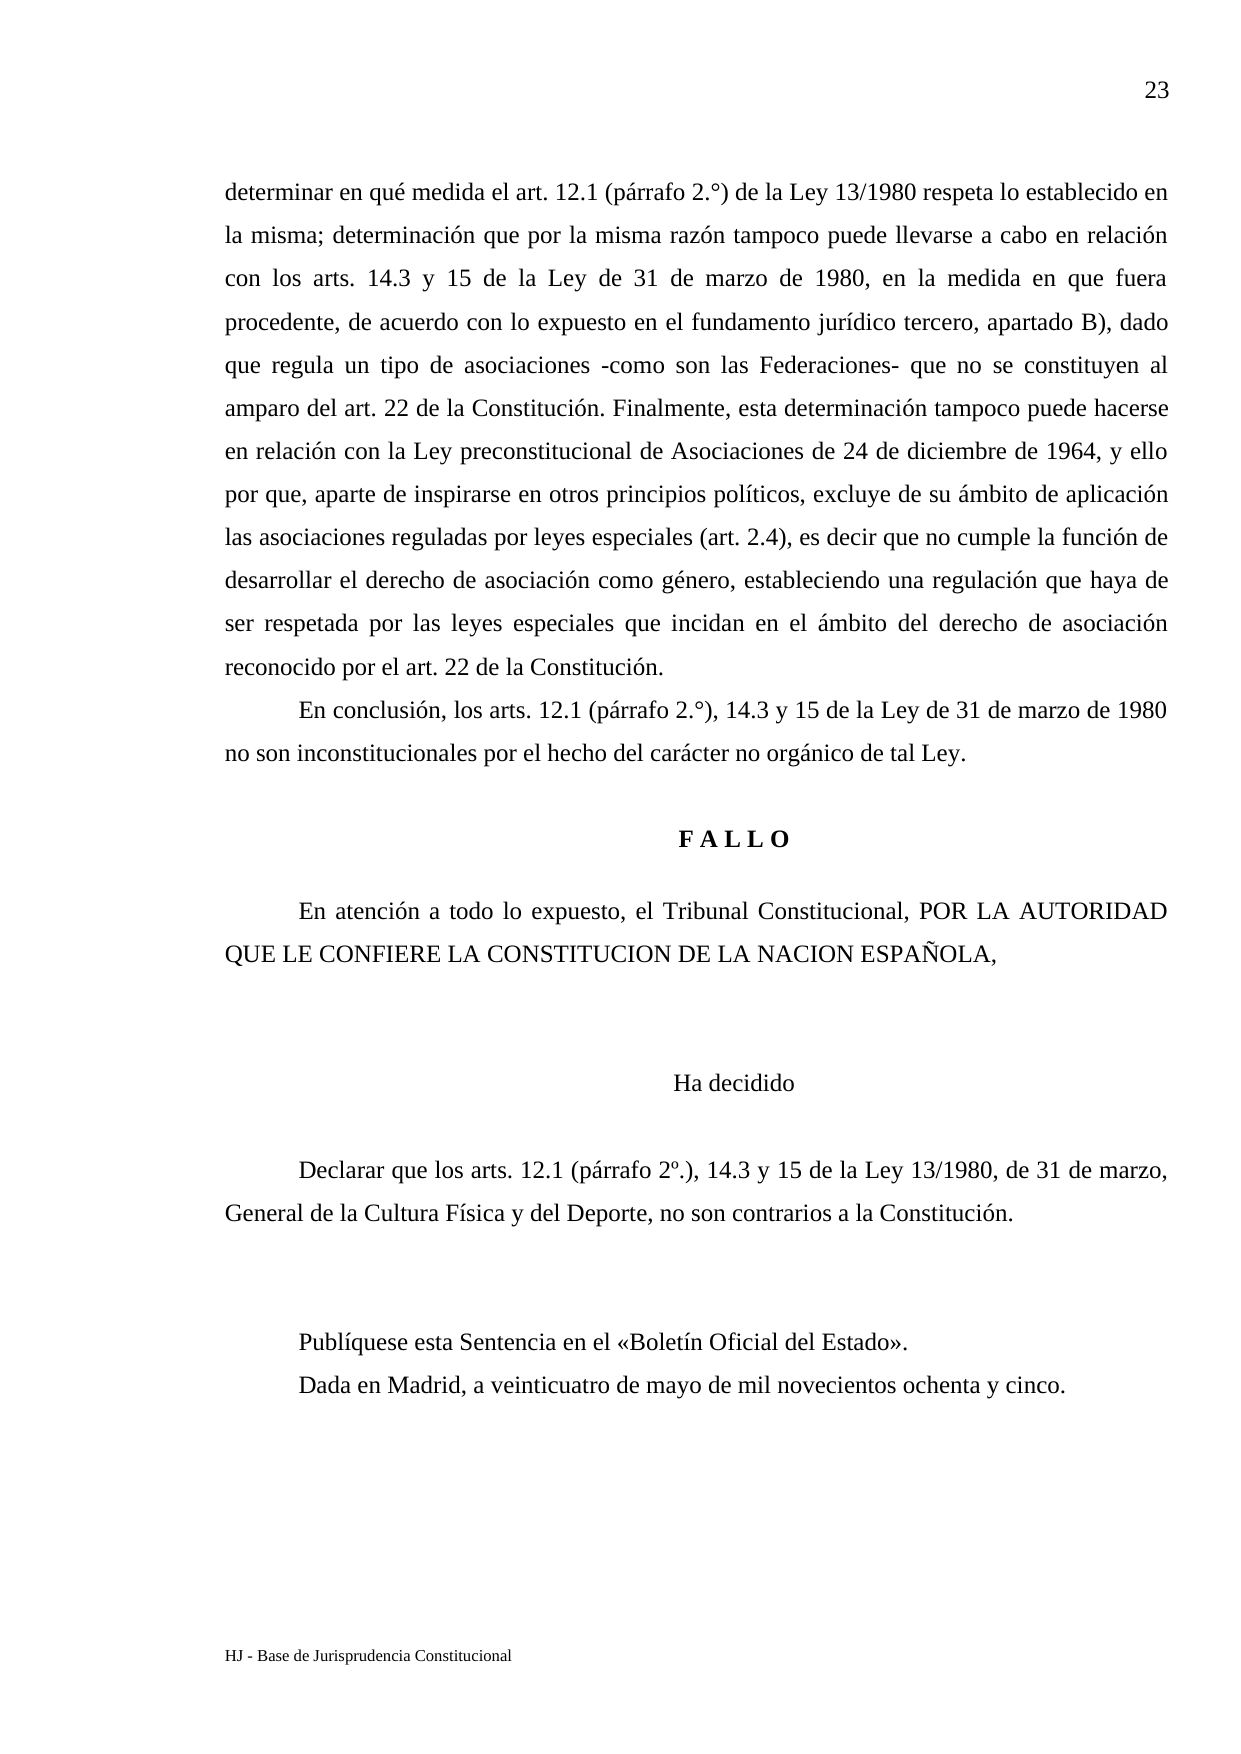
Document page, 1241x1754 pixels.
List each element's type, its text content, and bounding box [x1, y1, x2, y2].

text Dada en Madrid, a veinticuatro de mayo de mil novecientos ochenta y cinco. [224, 1370, 1169, 1399]
text Publíquese esta Sentencia en el «Boletín Oficial del Estado». [224, 1327, 1169, 1356]
text Ha decidido [224, 1068, 1169, 1097]
text Declarar que los arts. 12.1 (párrafo 2º.), 14.3 y 15 de la Ley 13/1980, de 31 de marzo, General de la Cultura Física y del Deporte, no son contrarios a la Constitución. [224, 1155, 1169, 1227]
text En atención a todo lo expuesto, el Tribunal Constitucional, POR LA AUTORIDAD QUE LE CONFIERE LA CONSTITUCION DE LA NACION ESPAÑOLA, [224, 896, 1169, 968]
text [224, 177, 1169, 680]
text En conclusión, los arts. 12.1 (párrafo 2.°), 14.3 y 15 de la Ley de 31 de marzo de 1980 no son inconstitucionales por el hecho del carácter no orgánico de tal Ley. [224, 695, 1169, 767]
subtitle F A L L O [224, 824, 1169, 853]
